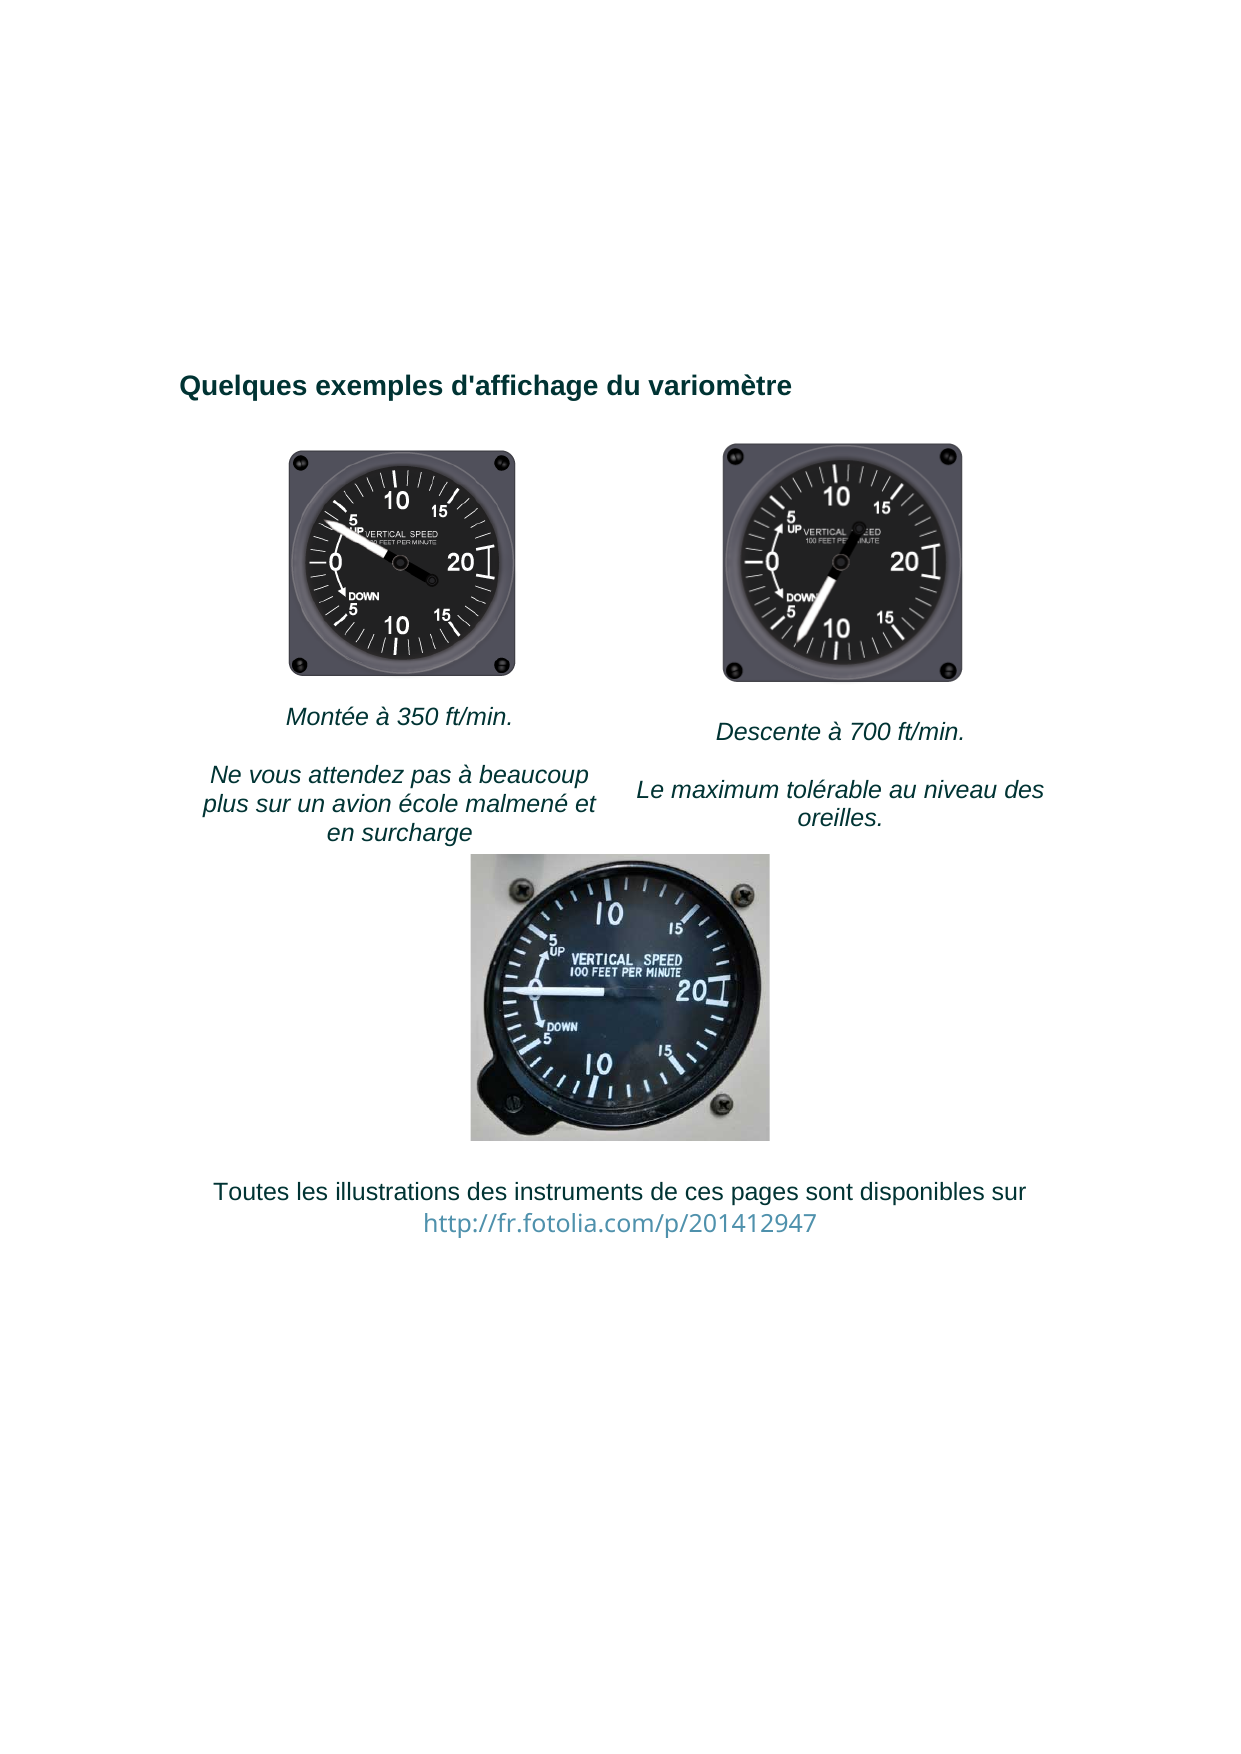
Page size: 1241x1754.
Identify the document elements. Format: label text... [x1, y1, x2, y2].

text Toutes les illustrations des instruments de ces pages sont disponibles sur http://fr.fotolia.com/p/201412947 [148, 1177, 1093, 1240]
picture [714, 438, 967, 687]
picture [470, 854, 770, 1141]
picture [280, 445, 519, 680]
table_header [171, 148, 1069, 1148]
